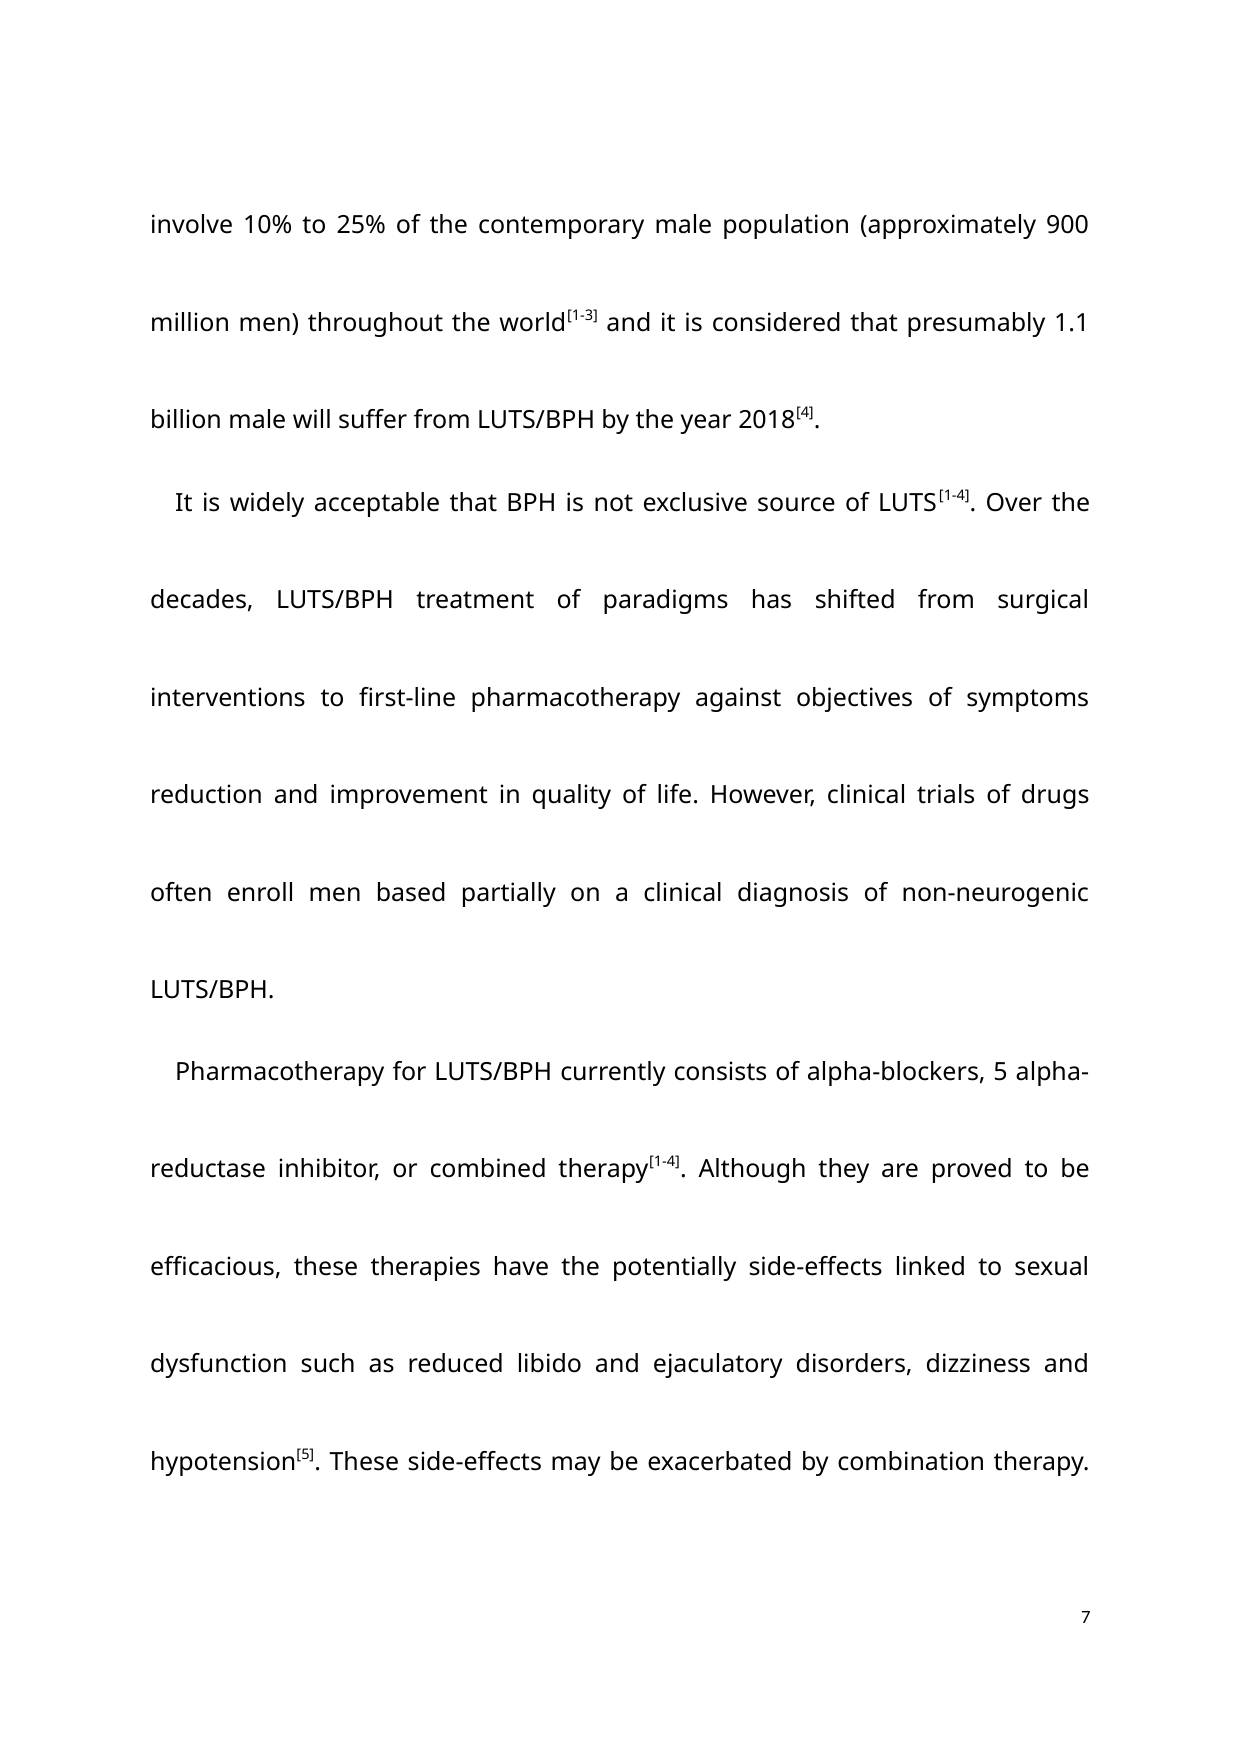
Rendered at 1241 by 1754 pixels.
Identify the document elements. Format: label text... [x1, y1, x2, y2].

text It is widely acceptable that BPH is not exclusive source of LUTS[1-4]. Over the decades, LUTS/BPH treatment of paradigms has shifted from surgical interventions to first-line pharmacotherapy against objectives of symptoms reduction and improvement in quality of life. However, clinical trials of drugs often enroll men based partially on a clinical diagnosis of non-neurogenic LUTS/BPH. [150, 469, 1090, 1021]
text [150, 192, 1090, 452]
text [150, 1038, 1090, 1493]
